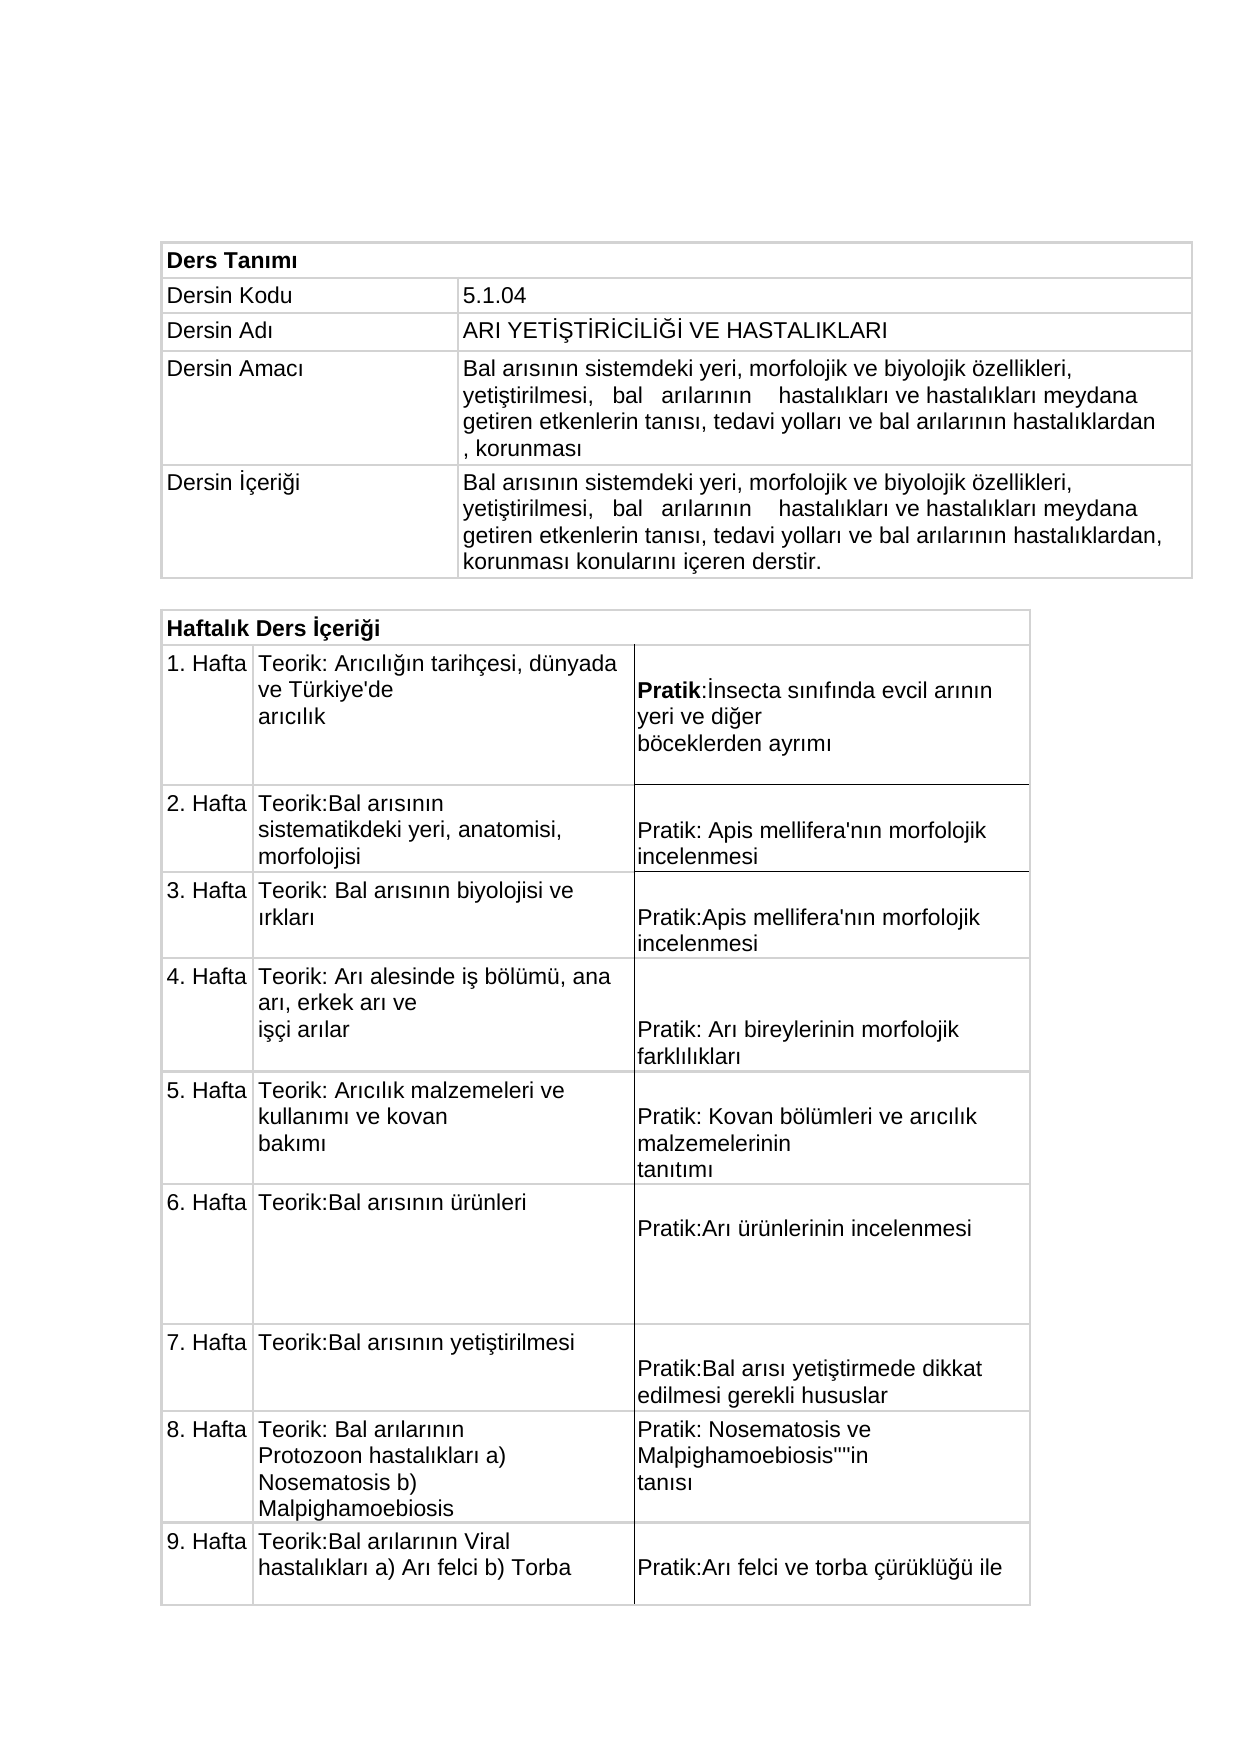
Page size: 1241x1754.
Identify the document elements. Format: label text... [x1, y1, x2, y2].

table_cell Bal arısının sistemdeki yeri, morfolojik ve biyolojik özellikleri, yetiştirilmesi, bal arılarının hastalıkları ve hastalıkları meydana getiren etkenlerin tanısı, tedavi yolları ve bal arılarının hastalıklardan , korunması [459, 352, 1191, 464]
table_cell Pratik:Apis mellifera'nın morfolojik incelenmesi [635, 872, 1029, 957]
table_cell 4. Hafta [163, 959, 252, 1070]
table_cell Bal arısının sistemdeki yeri, morfolojik ve biyolojik özellikleri, yetiştirilmesi, bal arılarının hastalıkları ve hastalıkları meydana getiren etkenlerin tanısı, tedavi yolları ve bal arılarının hastalıklardan, korunması konularını içeren derstir. [459, 466, 1191, 577]
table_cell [254, 1524, 634, 1604]
table_cell 5. Hafta [163, 1073, 252, 1182]
table_cell Teorik: Bal arılarının Protozoon hastalıkları a) Nosematosis b) Malpighamoebiosis [254, 1412, 634, 1521]
table_cell Pratik:Bal arısı yetiştirmede dikkat edilmesi gerekli hususlar [635, 1325, 1029, 1410]
table_header Haftalık Ders İçeriği [163, 611, 1029, 644]
table_cell 5.1.04 [459, 279, 1191, 312]
table_cell Pratik: Apis mellifera'nın morfolojik incelenmesi [635, 785, 1029, 871]
table_cell 2. Hafta [163, 786, 252, 871]
table_cell Teorik: Bal arısının biyolojisi ve ırkları [254, 873, 634, 957]
table_cell Pratik:İnsecta sınıfında evcil arının yeri ve diğer böceklerden ayrımı [635, 646, 1029, 784]
table_cell Teorik: Arıcılık malzemeleri ve kullanımı ve kovan bakımı [254, 1073, 634, 1182]
table_cell 1. Hafta [163, 646, 252, 784]
table_cell Teorik:Bal arısının yetiştirilmesi [254, 1325, 634, 1410]
table_cell Teorik: Arı alesinde iş bölümü, ana arı, erkek arı ve işçi arılar [254, 959, 634, 1070]
table_cell Teorik:Bal arısının sistematikdeki yeri, anatomisi, morfolojisi [254, 786, 634, 871]
table_cell Dersin Kodu [163, 279, 457, 312]
table_cell 3. Hafta [163, 873, 252, 957]
table_cell ARI YETİŞTİRİCİLİĞİ VE HASTALIKLARI [459, 314, 1191, 350]
table_cell Pratik: Arı bireylerinin morfolojik farklılıkları [635, 959, 1029, 1070]
table_cell Pratik:Arı ürünlerinin incelenmesi [635, 1185, 1029, 1322]
table_cell 6. Hafta [163, 1185, 252, 1322]
table_cell Pratik: Kovan bölümleri ve arıcılık malzemelerinin tanıtımı [635, 1073, 1029, 1182]
table_cell 7. Hafta [163, 1325, 252, 1410]
table_cell Dersin Amacı [163, 352, 457, 464]
table_cell Dersin Adı [163, 314, 457, 350]
table_header Ders Tanımı [163, 244, 1191, 277]
table_cell Teorik:Bal arısının ürünleri [254, 1185, 634, 1322]
table_cell 8. Hafta [163, 1412, 252, 1521]
table_cell Teorik: Arıcılığın tarihçesi, dünyada ve Türkiye'de arıcılık [254, 646, 634, 784]
table_cell Pratik: Nosematosis ve Malpighamoebiosis''''in tanısı [635, 1412, 1029, 1521]
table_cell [635, 1524, 1029, 1604]
table_cell Dersin İçeriği [163, 466, 457, 577]
table_cell 9. Hafta [163, 1524, 252, 1604]
